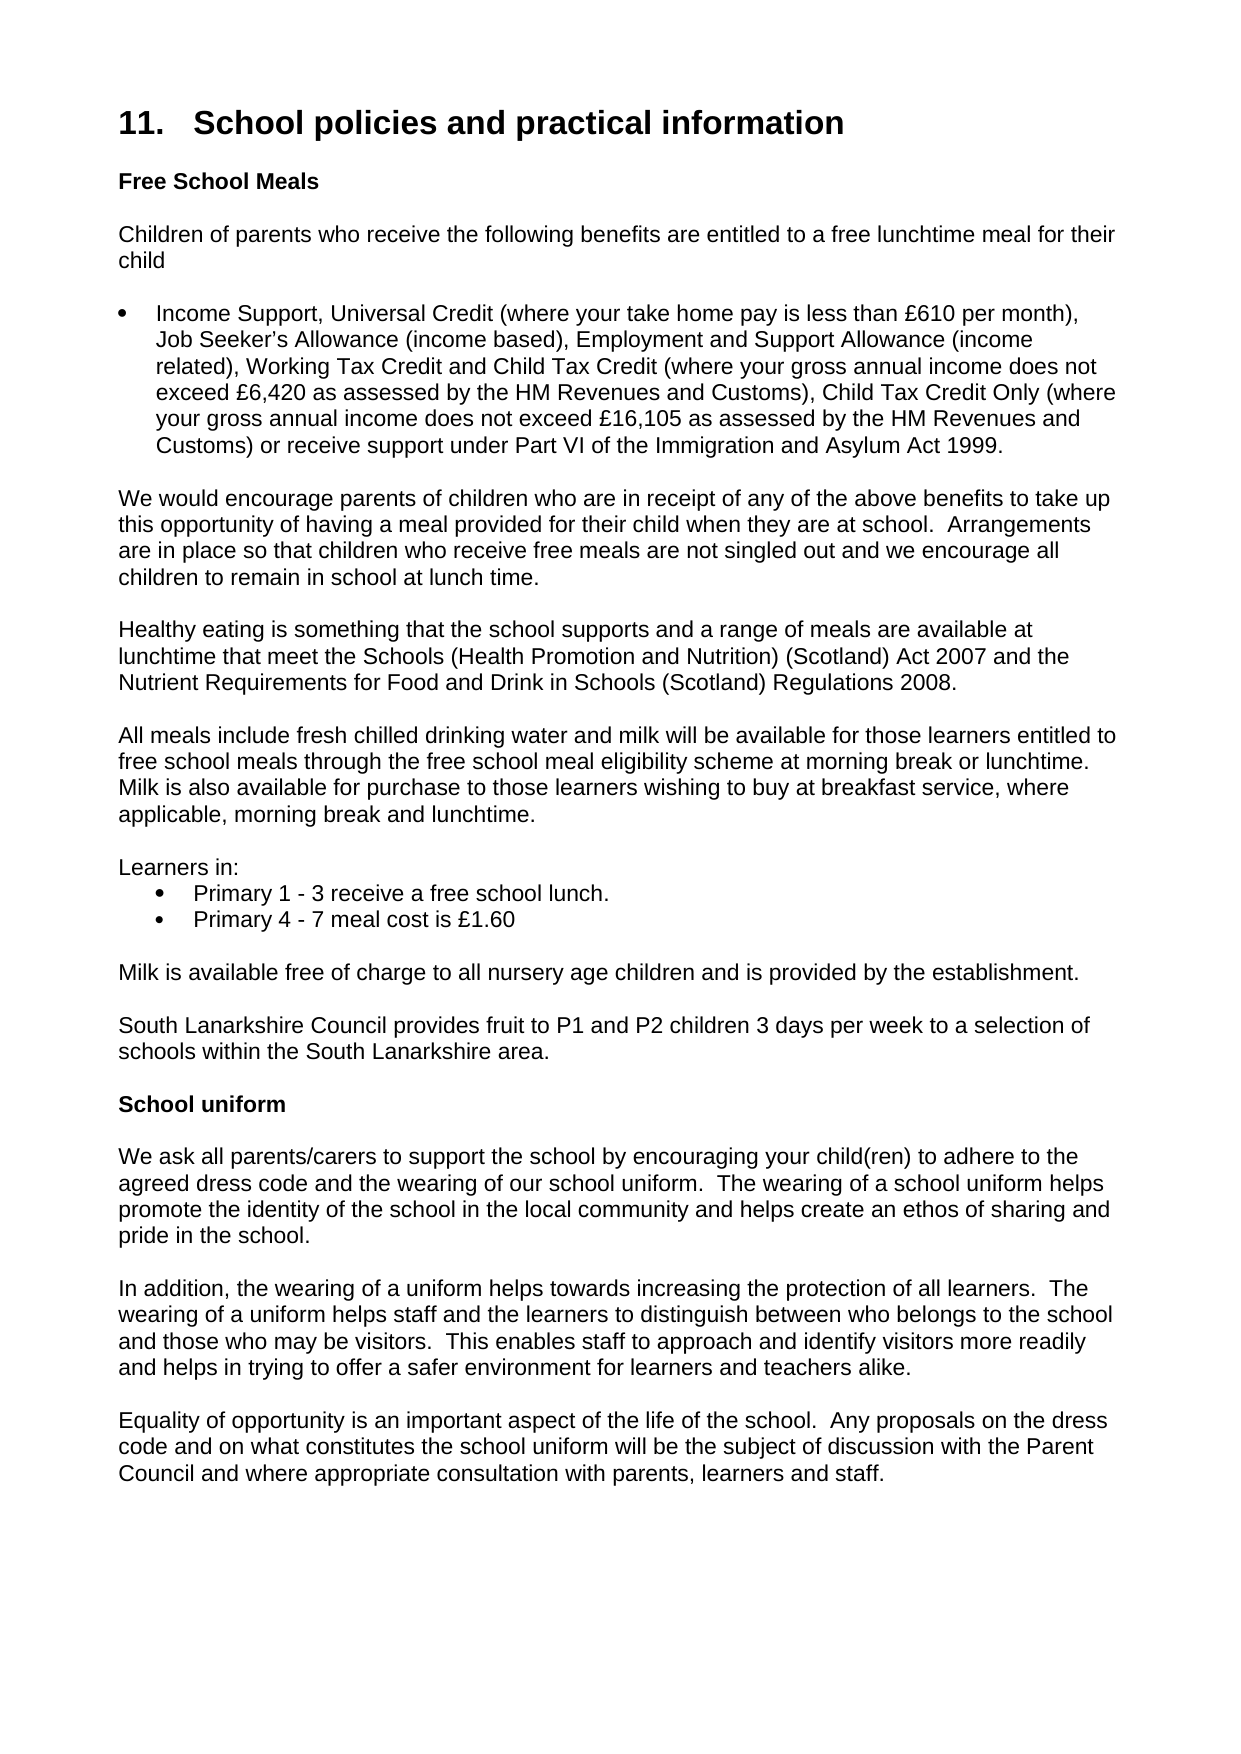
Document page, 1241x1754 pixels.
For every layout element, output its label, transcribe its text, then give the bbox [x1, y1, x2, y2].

list Income Support, Universal Credit (where your take home pay is less than £610 per month), Job Seeker’s Allowance (income based), Employment and Support Allowance (income related), Working Tax Credit and Child Tax Credit (where your gross annual income does not exceed £6,420 as assessed by the HM Revenues and Customs), Child Tax Credit Only (where your gross annual income does not exceed £16,105 as assessed by the HM Revenues and Customs) or receive support under Part VI of the Immigration and Asylum Act 1999. [118, 300, 1122, 458]
text South Lanarkshire Council provides fruit to P1 and P2 children 3 days per week to a selection of schools within the South Lanarkshire area. [118, 1012, 1122, 1064]
text All meals include fresh chilled drinking water and milk will be available for those learners entitled to free school meals through the free school meal eligibility scheme at morning break or lunchtime. [118, 722, 1122, 774]
text 11. School policies and practical information [118, 103, 1122, 142]
list Primary 4 - 7 meal cost is £1.60 [156, 906, 1122, 932]
text Milk is available free of charge to all nursery age children and is provided by the establishment. [118, 959, 1122, 985]
text Healthy eating is something that the school supports and a range of meals are available at lunchtime that meet the Schools (Health Promotion and Nutrition) (Scotland) Act 2007 and the Nutrient Requirements for Food and Drink in Schools (Scotland) Regulations 2008. [118, 616, 1122, 695]
text Learners in: [118, 853, 1122, 880]
text School uniform [118, 1091, 1122, 1117]
list Primary 1 - 3 receive a free school lunch. [156, 880, 1122, 906]
text Children of parents who receive the following benefits are entitled to a free lunchtime meal for their child [118, 221, 1122, 274]
text In addition, the wearing of a uniform helps towards increasing the protection of all learners. The wearing of a uniform helps staff and the learners to distinguish between who belongs to the school and those who may be visitors. This enables staff to approach and identify visitors more readily and helps in trying to offer a safer environment for learners and teachers alike. [118, 1275, 1122, 1381]
text Milk is also available for purchase to those learners wishing to buy at breakfast service, where applicable, morning break and lunchtime. [118, 774, 1122, 827]
text Equality of opportunity is an important aspect of the life of the school. Any proposals on the dress code and on what constitutes the school uniform will be the subject of discussion with the Parent Council and where appropriate consultation with parents, learners and staff. [118, 1407, 1122, 1486]
text We ask all parents/carers to support the school by encouraging your child(ren) to adhere to the agreed dress code and the wearing of our school uniform. The wearing of a school uniform helps promote the identity of the school in the local community and helps create an ethos of sharing and pride in the school. [118, 1143, 1122, 1249]
text We would encourage parents of children who are in receipt of any of the above benefits to take up this opportunity of having a meal provided for their child when they are at school. Arrangements are in place so that children who receive free meals are not singled out and we encourage all children to remain in school at lunch time. [118, 484, 1122, 590]
text Free School Meals [118, 168, 1122, 194]
